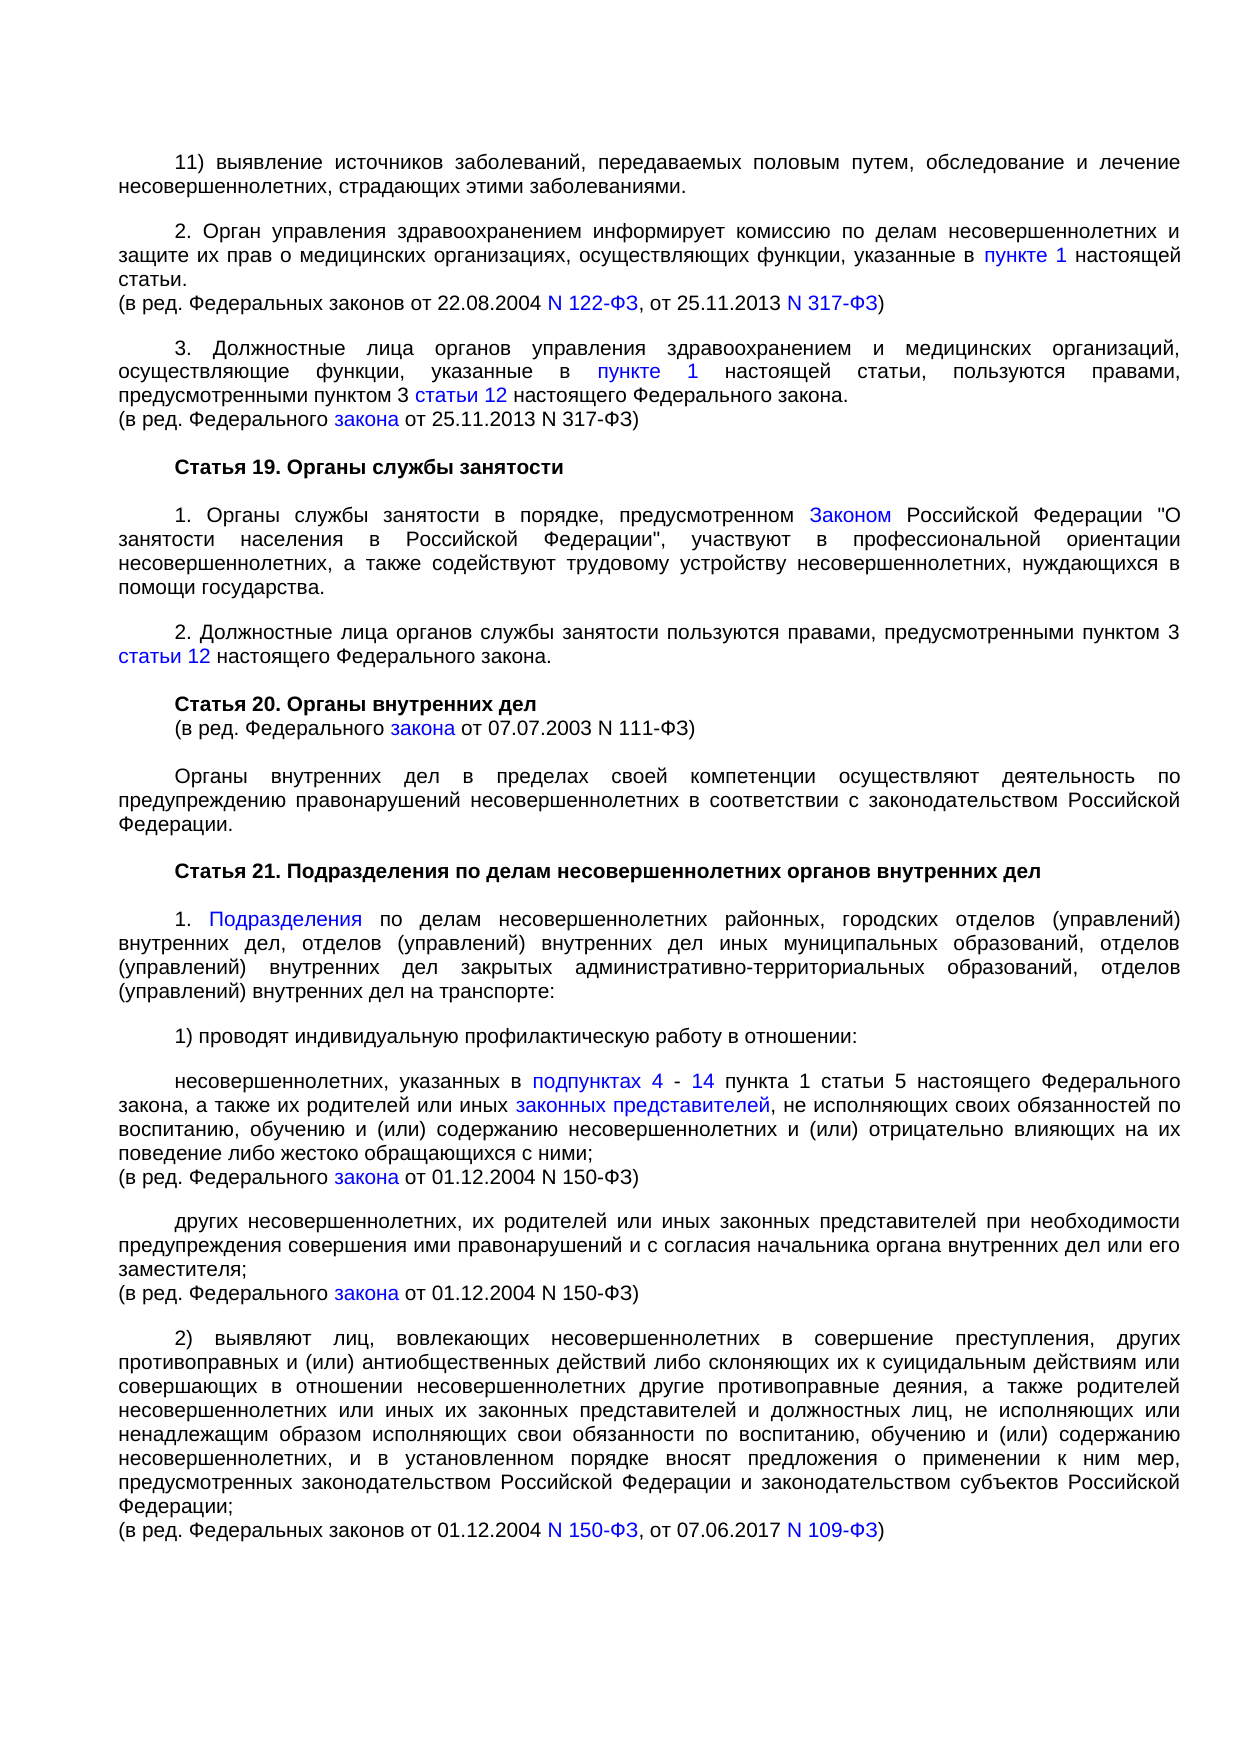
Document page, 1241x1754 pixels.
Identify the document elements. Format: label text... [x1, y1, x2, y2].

text 2) выявляют лиц, вовлекающих несовершеннолетних в совершение преступления, других противоправных и (или) антиобщественных действий либо склоняющих их к суицидальным действиям или совершающих в отношении несовершеннолетних другие противоправные деяния, а также родителей несовершеннолетних или иных их законных представителей и должностных лиц, не исполняющих или ненадлежащим образом исполняющих свои обязанности по воспитанию, обучению и (или) содержанию несовершеннолетних, и в установленном порядке вносят предложения о применении к ним мер, предусмотренных законодательством Российской Федерации и законодательством субъектов Российской Федерации; [118, 1326, 1181, 1518]
text 2. Орган управления здравоохранением информирует комиссию по делам несовершеннолетних и защите их прав о медицинских организациях, осуществляющих функции, указанные в пункте 1 настоящей статьи. [118, 219, 1181, 291]
text 2. Должностные лица органов службы занятости пользуются правами, предусмотренными пунктом 3 статьи 12 настоящего Федерального закона. [118, 620, 1181, 668]
text Статья 20. Органы внутренних дел [118, 692, 1181, 716]
text других несовершеннолетних, их родителей или иных законных представителей при необходимости предупреждения совершения ими правонарушений и с согласия начальника органа внутренних дел или его заместителя; [118, 1209, 1181, 1281]
text несовершеннолетних, указанных в подпунктах 4 - 14 пункта 1 статьи 5 настоящего Федерального закона, а также их родителей или иных законных представителей, не исполняющих своих обязанностей по воспитанию, обучению и (или) содержанию несовершеннолетних и (или) отрицательно влияющих на их поведение либо жестоко обращающихся с ними; [118, 1069, 1181, 1164]
text Органы внутренних дел в пределах своей компетенции осуществляют деятельность по предупреждению правонарушений несовершеннолетних в соответствии с законодательством Российской Федерации. [118, 763, 1181, 835]
text (в ред. Федерального закона от 01.12.2004 N 150-ФЗ) [118, 1164, 1181, 1188]
text Статья 19. Органы службы занятости [118, 455, 1181, 479]
text 11) выявление источников заболеваний, передаваемых половым путем, обследование и лечение несовершеннолетних, страдающих этими заболеваниями. [118, 150, 1181, 198]
text (в ред. Федеральных законов от 22.08.2004 N 122-ФЗ, от 25.11.2013 N 317-ФЗ) [118, 291, 1181, 314]
text Статья 21. Подразделения по делам несовершеннолетних органов внутренних дел [118, 859, 1181, 883]
text 1. Подразделения по делам несовершеннолетних районных, городских отделов (управлений) внутренних дел, отделов (управлений) внутренних дел иных муниципальных образований, отделов (управлений) внутренних дел закрытых административно-территориальных образований, отделов (управлений) внутренних дел на транспорте: [118, 907, 1181, 1003]
text (в ред. Федеральных законов от 01.12.2004 N 150-ФЗ, от 07.06.2017 N 109-ФЗ) [118, 1518, 1181, 1542]
text 1) проводят индивидуальную профилактическую работу в отношении: [118, 1024, 1181, 1048]
text (в ред. Федерального закона от 25.11.2013 N 317-ФЗ) [118, 407, 1181, 431]
text 1. Органы службы занятости в порядке, предусмотренном Законом Российской Федерации "О занятости населения в Российской Федерации", участвуют в профессиональной ориентации несовершеннолетних, а также содействуют трудовому устройству несовершеннолетних, нуждающихся в помощи государства. [118, 503, 1181, 599]
text (в ред. Федерального закона от 07.07.2003 N 111-ФЗ) [118, 716, 1181, 739]
text 3. Должностные лица органов управления здравоохранением и медицинских организаций, осуществляющие функции, указанные в пункте 1 настоящей статьи, пользуются правами, предусмотренными пунктом 3 статьи 12 настоящего Федерального закона. [118, 335, 1181, 407]
text (в ред. Федерального закона от 01.12.2004 N 150-ФЗ) [118, 1281, 1181, 1305]
